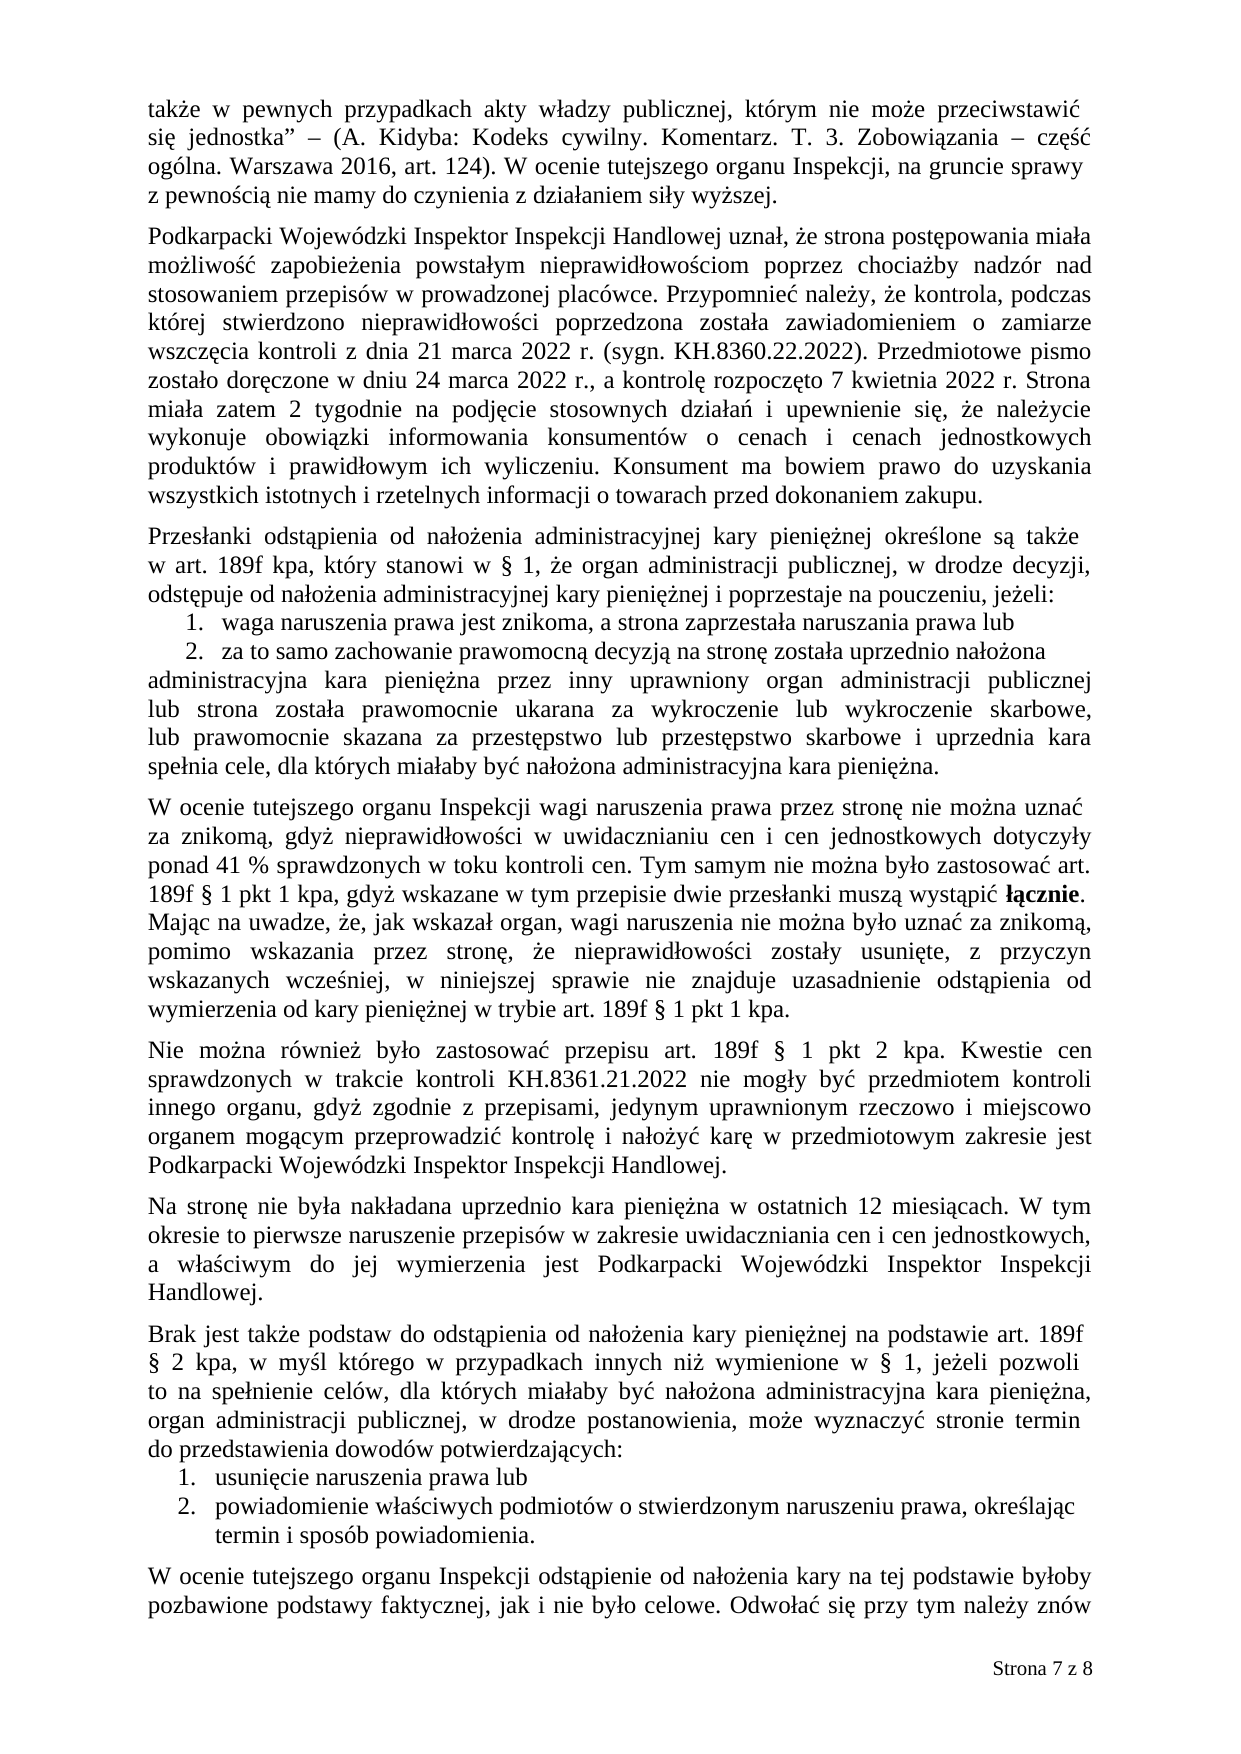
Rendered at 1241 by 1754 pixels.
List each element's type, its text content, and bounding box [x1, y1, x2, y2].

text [148, 94, 1092, 209]
text Podkarpacki Wojewódzki Inspektor Inspekcji Handlowej uznał, że strona postępowania miała możliwość zapobieżenia powstałym nieprawidłowościom poprzez chociażby nadzór nad stosowaniem przepisów w prowadzonej placówce. Przypomnieć należy, że kontrola, podczas której stwierdzono nieprawidłowości poprzedzona została zawiadomieniem o zamiarze wszczęcia kontroli z dnia 21 marca 2022 r. (sygn. KH.8360.22.2022). Przedmiotowe pismo zostało doręczone w dniu 24 marca 2022 r., a kontrolę rozpoczęto 7 kwietnia 2022 r. Strona miała zatem 2 tygodnie na podjęcie stosownych działań i upewnienie się, że należycie wykonuje obowiązki informowania konsumentów o cenach i cenach jednostkowych produktów i prawidłowym ich wyliczeniu. Konsument ma bowiem prawo do uzyskania wszystkich istotnych i rzetelnych informacji o towarach przed dokonaniem zakupu. [148, 221, 1092, 509]
list za to samo zachowanie prawomocną decyzją na stronę została uprzednio nałożona [185, 636, 1092, 665]
list termin i sposób powiadomienia. [215, 1520, 1092, 1549]
text Nie można również było zastosować przepisu art. 189f § 1 pkt 2 kpa. Kwestie cen sprawdzonych w trakcie kontroli KH.8361.21.2022 nie mogły być przedmiotem kontroli innego organu, gdyż zgodnie z przepisami, jedynym uprawnionym rzeczowo i miejscowo organem mogącym przeprowadzić kontrolę i nałożyć karę w przedmiotowym zakresie jest Podkarpacki Wojewódzki Inspektor Inspekcji Handlowej. [148, 1035, 1092, 1179]
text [148, 1561, 1092, 1619]
text W ocenie tutejszego organu Inspekcji wagi naruszenia prawa przez stronę nie można uznać za znikomą, gdyż nieprawidłowości w uwidacznianiu cen i cen jednostkowych dotyczyły ponad 41 % sprawdzonych w toku kontroli cen. Tym samym nie można było zastosować art. 189f § 1 pkt 1 kpa, gdyż wskazane w tym przepisie dwie przesłanki muszą wystąpić łącznie. Mając na uwadze, że, jak wskazał organ, wagi naruszenia nie można było uznać za znikomą, pomimo wskazania przez stronę, że nieprawidłowości zostały usunięte, z przyczyn wskazanych wcześniej, w niniejszej sprawie nie znajduje uzasadnienie odstąpienia od wymierzenia od kary pieniężnej w trybie art. 189f § 1 pkt 1 kpa. [148, 792, 1092, 1022]
text administracyjna kara pieniężna przez inny uprawniony organ administracji publicznej lub strona została prawomocnie ukarana za wykroczenie lub wykroczenie skarbowe, lub prawomocnie skazana za przestępstwo lub przestępstwo skarbowe i uprzednia kara spełnia cele, dla których miałaby być nałożona administracyjna kara pieniężna. [148, 665, 1092, 780]
text Na stronę nie była nakładana uprzednio kara pieniężna w ostatnich 12 miesiącach. W tym okresie to pierwsze naruszenie przepisów w zakresie uwidaczniania cen i cen jednostkowych, a właściwym do jej wymierzenia jest Podkarpacki Wojewódzki Inspektor Inspekcji Handlowej. [148, 1191, 1092, 1306]
text Przesłanki odstąpienia od nałożenia administracyjnej kary pieniężnej określone są także w art. 189f kpa, który stanowi w § 1, że organ administracji publicznej, w drodze decyzji, odstępuje od nałożenia administracyjnej kary pieniężnej i poprzestaje na pouczeniu, jeżeli: [148, 521, 1092, 607]
text Brak jest także podstaw do odstąpienia od nałożenia kary pieniężnej na podstawie art. 189f § 2 kpa, w myśl którego w przypadkach innych niż wymienione w § 1, jeżeli pozwoli to na spełnienie celów, dla których miałaby być nałożona administracyjna kara pieniężna, organ administracji publicznej, w drodze postanowienia, może wyznaczyć stronie termin do przedstawienia dowodów potwierdzających: [148, 1319, 1092, 1462]
list waga naruszenia prawa jest znikoma, a strona zaprzestała naruszania prawa lub [185, 607, 1092, 636]
list usunięcie naruszenia prawa lub [177, 1462, 1092, 1491]
list powiadomienie właściwych podmiotów o stwierdzonym naruszeniu prawa, określając [177, 1491, 1092, 1520]
